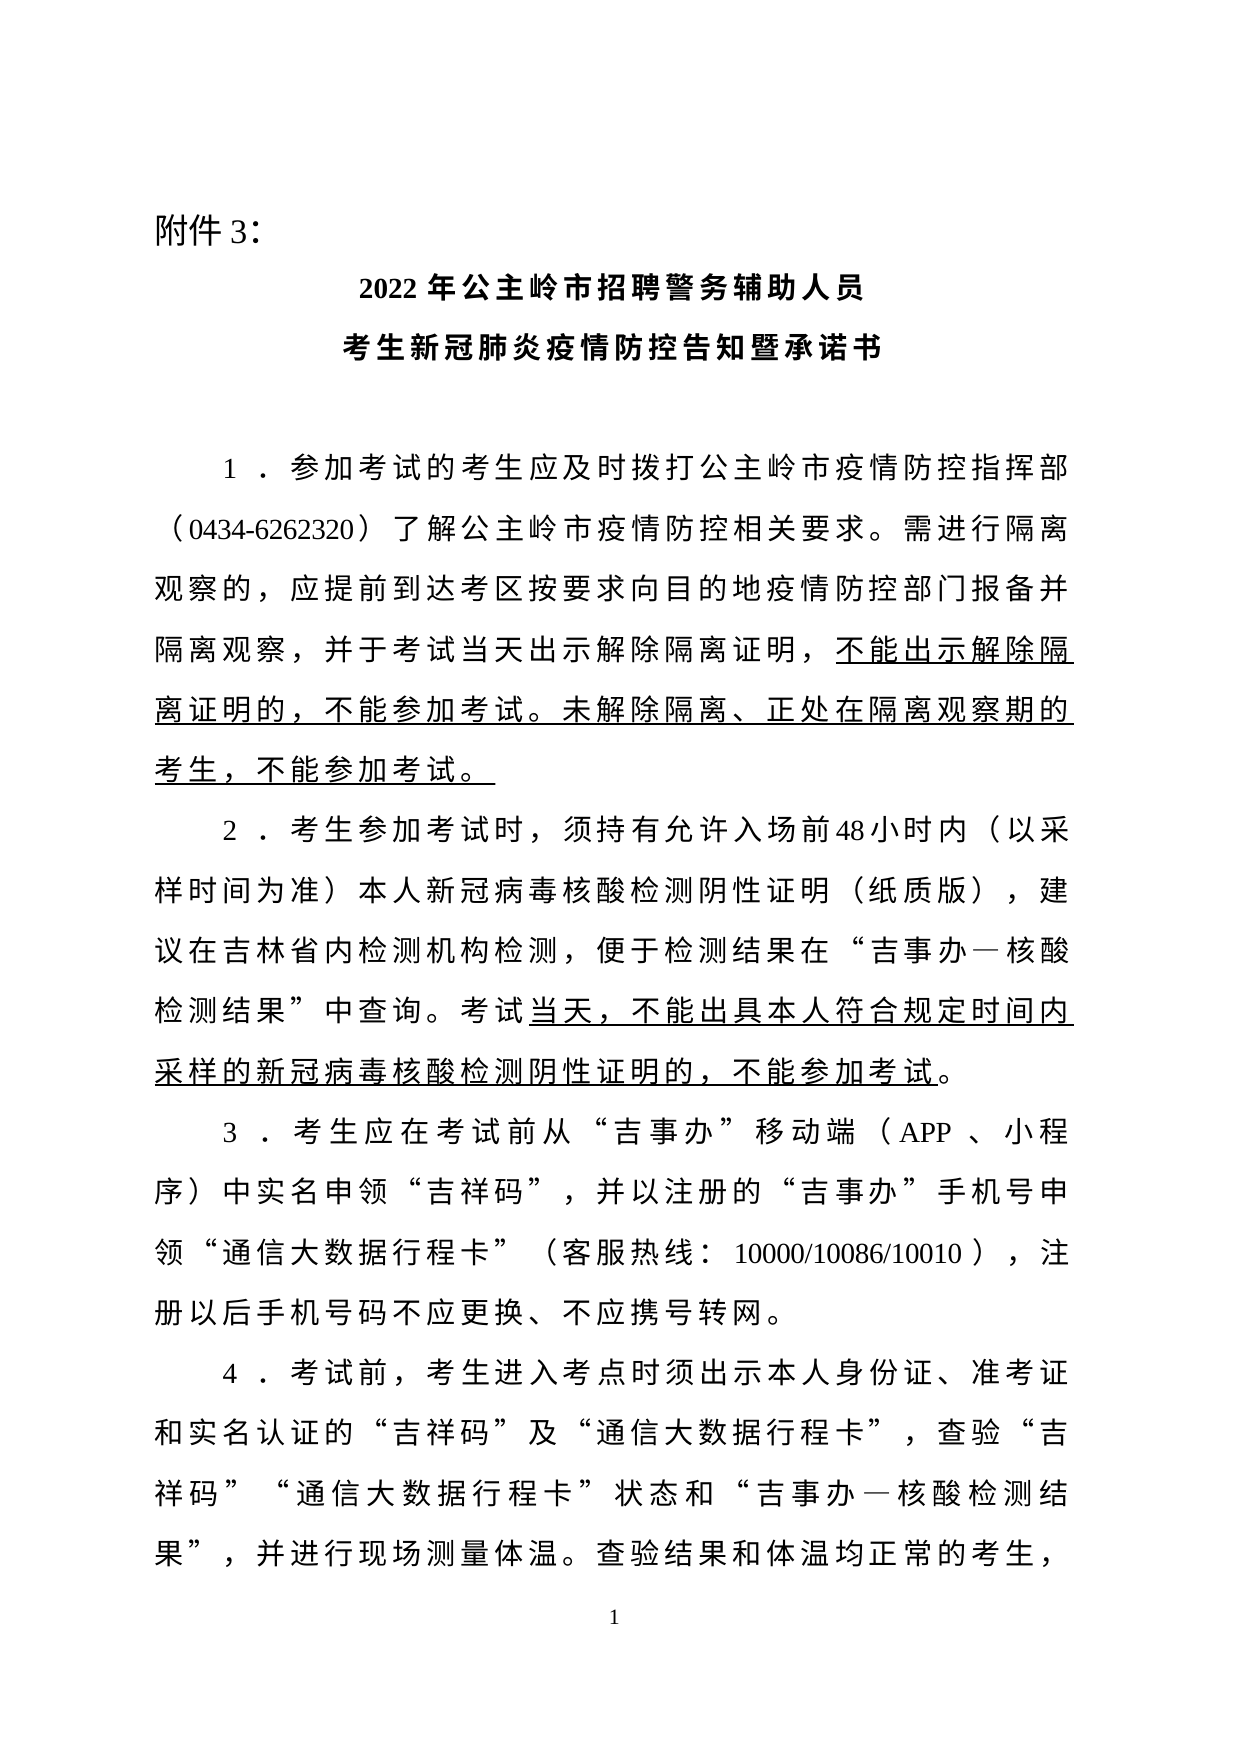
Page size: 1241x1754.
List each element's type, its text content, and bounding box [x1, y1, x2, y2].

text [154, 1341, 1074, 1582]
text 附件3： [154, 197, 1074, 255]
text 1．参加考试的考生应及时拨打公主岭市疫情防控指挥部（0434-6262320）了解公主岭市疫情防控相关要求。需进行隔离观察的，应提前到达考区按要求向目的地疫情防控部门报备并隔离观察，并于考试当天出示解除隔离证明，不能出示解除隔离证明的，不能参加考试。未解除隔离、正处在隔离观察期的考生，不能参加考试。 [154, 724, 1074, 798]
subtitle 2022年公主岭市招聘警务辅助人员 [154, 255, 1074, 316]
text 3．考生应在考试前从“吉事办”移动端（APP、小程序）中实名申领“吉祥码”，并以注册的“吉事办”手机号申领“通信大数据行程卡”（客服热线：10000/10086/10010），注册以后手机号码不应更换、不应携号转网。 [154, 1099, 1074, 1341]
subtitle 考生新冠肺炎疫情防控告知暨承诺书 [154, 316, 1074, 376]
text 1．参加考试的考生应及时拨打公主岭市疫情防控指挥部（0434-6262320）了解公主岭市疫情防控相关要求。需进行隔离观察的，应提前到达考区按要求向目的地疫情防控部门报备并隔离观察，并于考试当天出示解除隔离证明，不能出示解除隔离证明的，不能参加考试。未解除隔离、正处在隔离观察期的考生，不能参加考试。 [154, 436, 1074, 723]
text 2．考生参加考试时，须持有允许入场前48小时内（以采样时间为准）本人新冠病毒核酸检测阴性证明（纸质版），建议在吉林省内检测机构检测，便于检测结果在“吉事办—核酸检测结果”中查询。考试当天，不能出具本人符合规定时间内采样的新冠病毒核酸检测阴性证明的，不能参加考试。 [154, 798, 1074, 1099]
